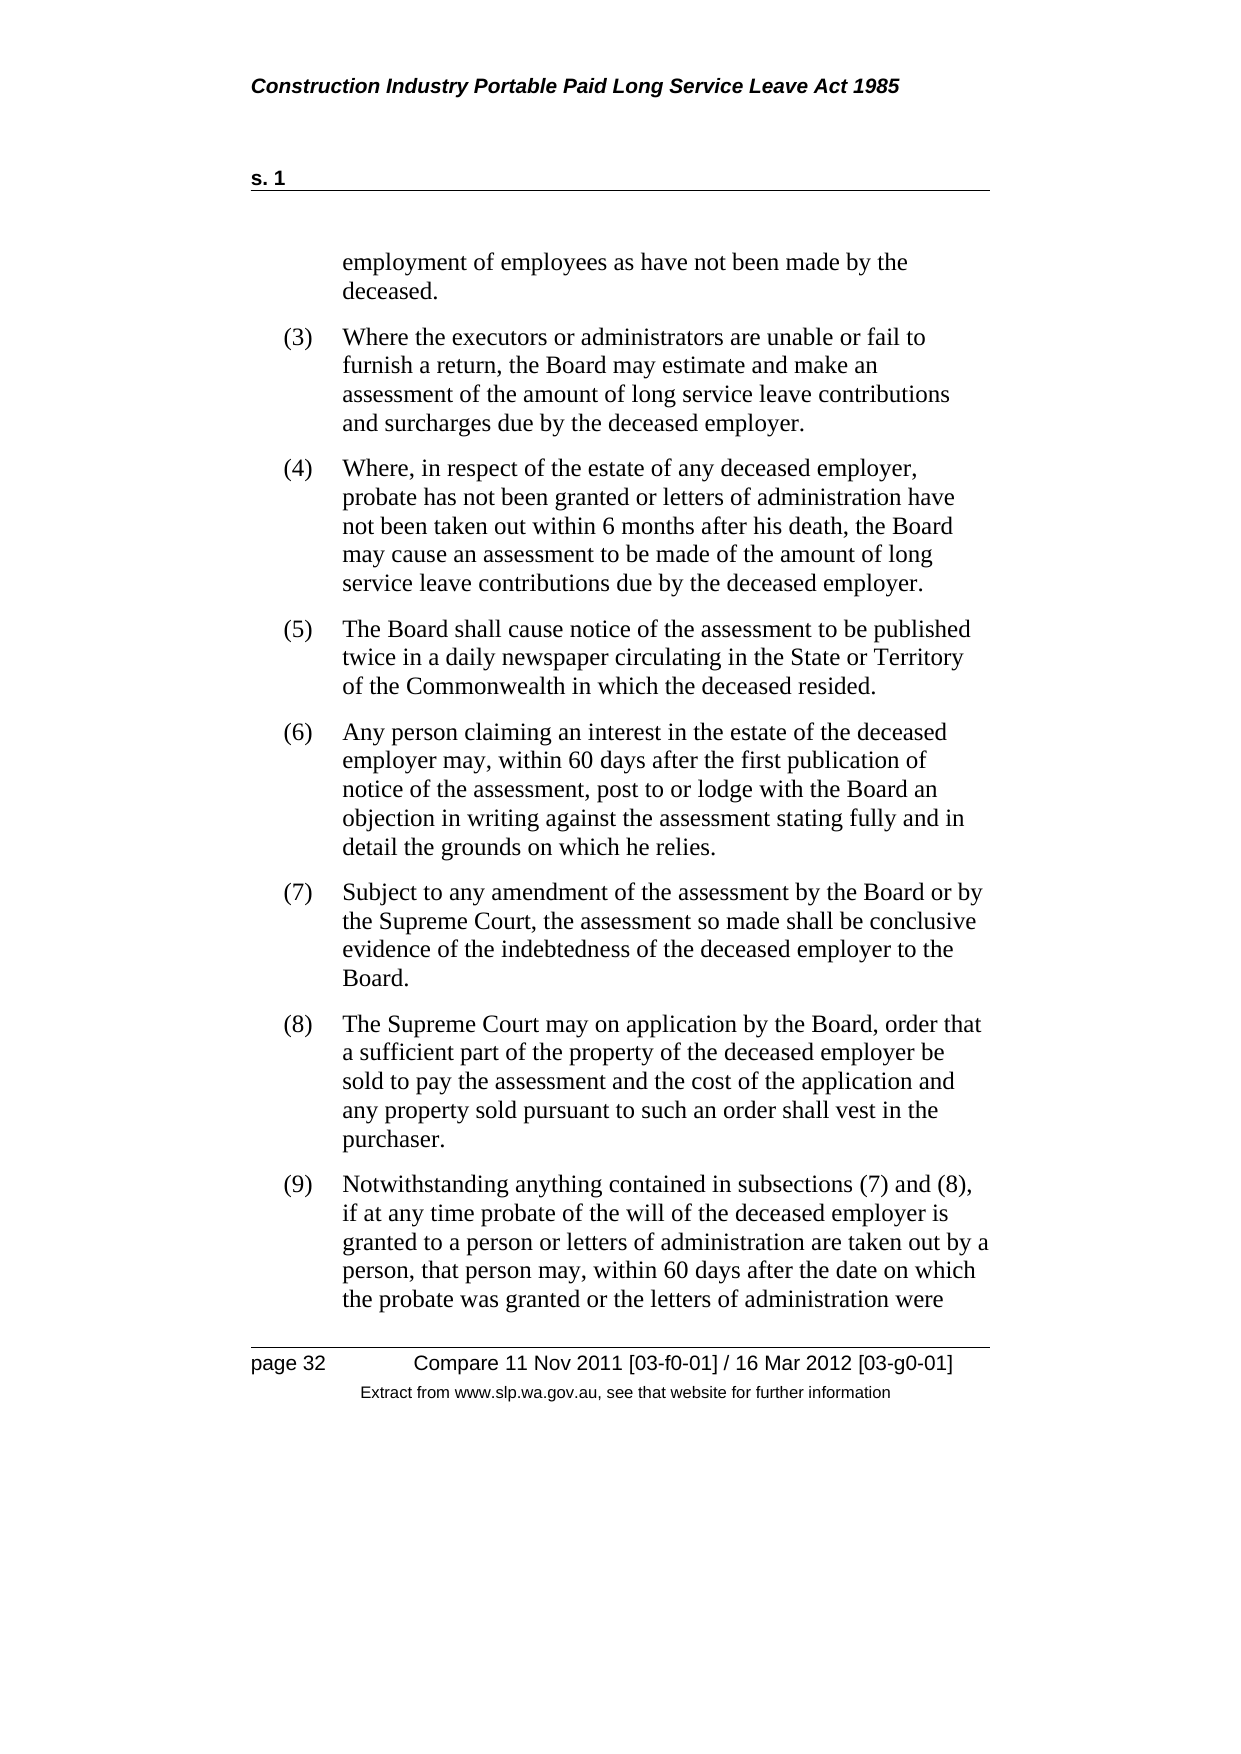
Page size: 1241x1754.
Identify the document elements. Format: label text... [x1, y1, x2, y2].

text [251, 1169, 990, 1313]
text (3) Where the executors or administrators are unable or fail to furnish a return, the Board may estimate and make an assessment of the amount of long service leave contributions and surcharges due by the deceased employer. [251, 322, 990, 437]
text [251, 247, 990, 305]
text (7) Subject to any amendment of the assessment by the Board or by the Supreme Court, the assessment so made shall be conclusive evidence of the indebtedness of the deceased employer to the Board. [251, 877, 990, 992]
text (6) Any person claiming an interest in the estate of the deceased employer may, within 60 days after the first publication of notice of the assessment, post to or lodge with the Board an objection in writing against the assessment stating fully and in detail the grounds on which he relies. [251, 717, 990, 860]
text (4) Where, in respect of the estate of any deceased employer, probate has not been granted or letters of administration have not been taken out within 6 months after his death, the Board may cause an assessment to be made of the amount of long service leave contributions due by the deceased employer. [251, 453, 990, 597]
text (5) The Board shall cause notice of the assessment to be published twice in a daily newspaper circulating in the State or Territory of the Commonwealth in which the deceased resided. [251, 614, 990, 700]
text (8) The Supreme Court may on application by the Board, order that a sufficient part of the property of the deceased employer be sold to pay the assessment and the cost of the application and any property sold pursuant to such an order shall vest in the purchaser. [251, 1009, 990, 1152]
